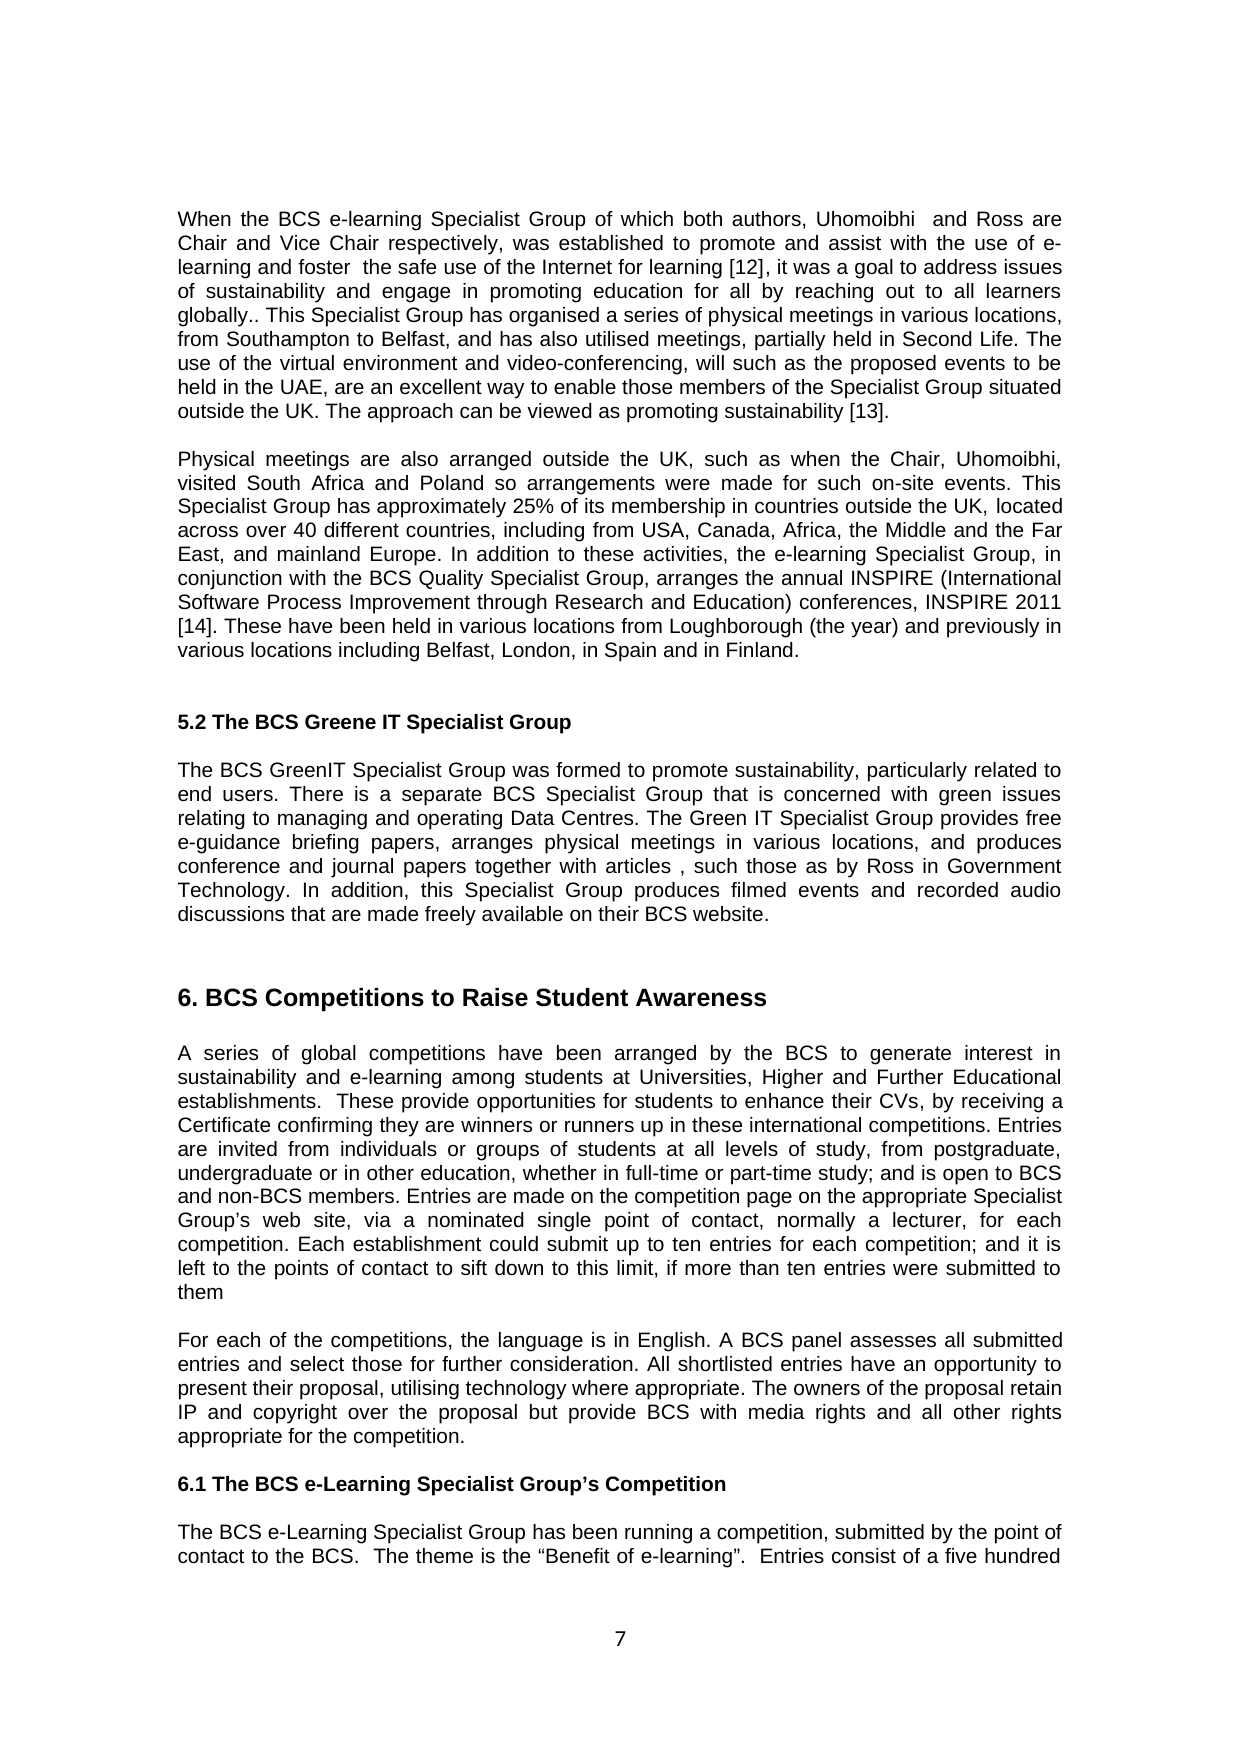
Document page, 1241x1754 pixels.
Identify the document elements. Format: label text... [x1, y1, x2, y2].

text 6. BCS Competitions to Raise Student Awareness [177, 983, 1063, 1012]
text A series of global competitions have been arranged by the BCS to generate interest in sustainability and e-learning among students at Universities, Higher and Further Educational establishments. These provide opportunities for students to enhance their CVs, by receiving a Certificate confirming they are winners or runners up in these international competitions. Entries are invited from individuals or groups of students at all levels of study, from postgraduate, undergraduate or in other education, whether in full-time or part-time study; and is open to BCS and non-BCS members. Entries are made on the competition page on the appropriate Specialist Group’s web site, via a nominated single point of contact, normally a lecturer, for each competition. Each establishment could submit up to ten entries for each competition; and it is left to the points of contact to sift down to this limit, if more than ten entries were submitted to them [177, 1041, 1063, 1304]
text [177, 1520, 1063, 1568]
text Physical meetings are also arranged outside the UK, such as when the Chair, Uhomoibhi, visited South Africa and Poland so arrangements were made for such on-site events. This Specialist Group has approximately 25% of its membership in countries outside the UK, located across over 40 different countries, including from USA, Canada, Africa, the Middle and the Far East, and mainland Europe. In addition to these activities, the e-learning Specialist Group, in conjunction with the BCS Quality Specialist Group, arranges the annual INSPIRE (International Software Process Improvement through Research and Education) conferences, INSPIRE 2011 [14]. These have been held in various locations from Loughborough (the year) and previously in various locations including Belfast, London, in Spain and in Finland. [177, 446, 1063, 662]
text 5.2 The BCS Greene IT Specialist Group [177, 710, 1063, 734]
text When the BCS e-learning Specialist Group of which both authors, Uhomoibhi and Ross are Chair and Vice Chair respectively, was established to promote and assist with the use of e-learning and foster the safe use of the Internet for learning [12], it was a goal to address issues of sustainability and engage in promoting education for all by reaching out to all learners globally.. This Specialist Group has organised a series of physical meetings in various locations, from Southampton to Belfast, and has also utilised meetings, partially held in Second Life. The use of the virtual environment and video-conferencing, will such as the proposed events to be held in the UAE, are an excellent way to enable those members of the Specialist Group situated outside the UK. The approach can be viewed as promoting sustainability [13]. [177, 207, 1063, 422]
text For each of the competitions, the language is in English. A BCS panel assesses all submitted entries and select those for further consideration. All shortlisted entries have an opportunity to present their proposal, utilising technology where appropriate. The owners of the proposal retain IP and copyright over the proposal but provide BCS with media rights and all other rights appropriate for the competition. [177, 1328, 1063, 1448]
text 6.1 The BCS e-Learning Specialist Group’s Competition [177, 1472, 1063, 1496]
text The BCS GreenIT Specialist Group was formed to promote sustainability, particularly related to end users. There is a separate BCS Specialist Group that is concerned with green issues relating to managing and operating Data Centres. The Green IT Specialist Group provides free e-guidance briefing papers, arranges physical meetings in various locations, and produces conference and journal papers together with articles , such those as by Ross in Government Technology. In addition, this Specialist Group produces filmed events and recorded audio discussions that are made freely available on their BCS website. [177, 758, 1063, 926]
